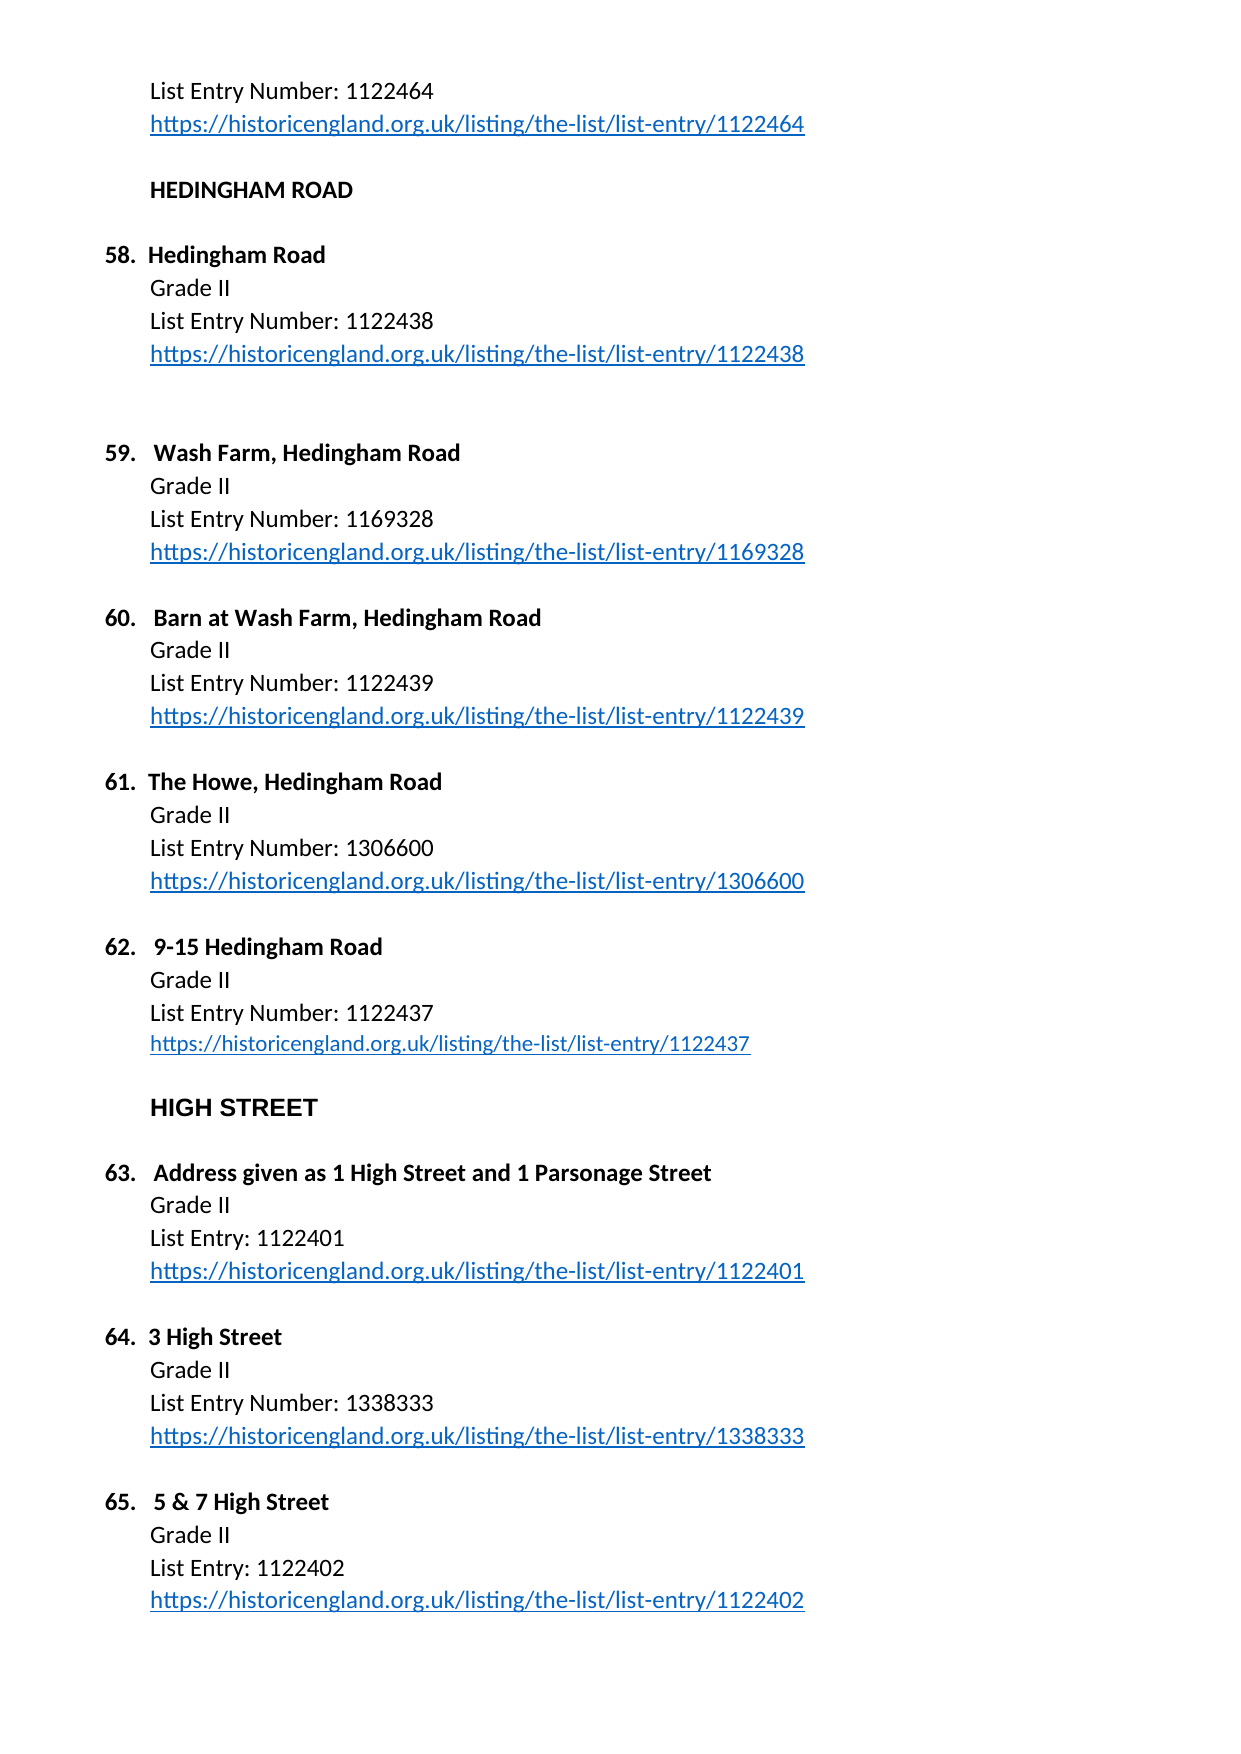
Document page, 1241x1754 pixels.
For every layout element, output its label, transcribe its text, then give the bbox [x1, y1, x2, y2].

list https://historicengland.org.uk/listing/the-list/list-entry/1169328 [150, 536, 1165, 566]
list List Entry Number: 1338333 [150, 1387, 1165, 1418]
list Grade II [150, 634, 1165, 665]
list List Entry Number: 1122439 [150, 667, 1165, 698]
list List Entry Number: 1306600 [150, 832, 1165, 863]
text 64. 3 High Street [104, 1321, 1165, 1352]
list List Entry: 1122402 [150, 1552, 1165, 1582]
list List Entry Number: 1122437 [150, 997, 1165, 1027]
list Grade II [150, 1519, 1165, 1549]
list Grade II [150, 272, 1165, 303]
text 58. Hedingham Road [104, 239, 1165, 270]
list https://historicengland.org.uk/listing/the-list/list-entry/1338333 [150, 1420, 1165, 1451]
text 62. 9-15 Hedingham Road [104, 931, 1165, 961]
list https://historicengland.org.uk/listing/the-list/list-entry/1122437 [150, 1029, 1165, 1058]
list Grade II [150, 470, 1165, 501]
text 65. 5 & 7 High Street [104, 1486, 1165, 1516]
list Grade II [150, 964, 1165, 994]
list https://historicengland.org.uk/listing/the-list/list-entry/1122439 [150, 700, 1165, 731]
list https://historicengland.org.uk/listing/the-list/list-entry/1122438 [150, 338, 1165, 369]
text 63. Address given as 1 High Street and 1 Parsonage Street [104, 1157, 1165, 1187]
list Grade II [150, 1354, 1165, 1385]
list List Entry Number: 1122464 [150, 75, 1165, 106]
list HEDINGHAM ROAD [150, 174, 1165, 204]
list HIGH STREET [150, 1093, 1165, 1121]
list Grade II [150, 1189, 1165, 1220]
text 59. Wash Farm, Hedingham Road [104, 437, 1165, 468]
list Grade II [150, 799, 1165, 830]
list https://historicengland.org.uk/listing/the-list/list-entry/1122401 [150, 1255, 1165, 1286]
text 61. The Howe, Hedingham Road [104, 766, 1165, 797]
list https://historicengland.org.uk/listing/the-list/list-entry/1122402 [150, 1584, 1165, 1615]
text 60. Barn at Wash Farm, Hedingham Road [104, 602, 1165, 632]
list https://historicengland.org.uk/listing/the-list/list-entry/1306600 [150, 865, 1165, 896]
list List Entry: 1122401 [150, 1222, 1165, 1253]
list https://historicengland.org.uk/listing/the-list/list-entry/1122464 [150, 108, 1165, 138]
list List Entry Number: 1169328 [150, 503, 1165, 533]
list List Entry Number: 1122438 [150, 305, 1165, 336]
